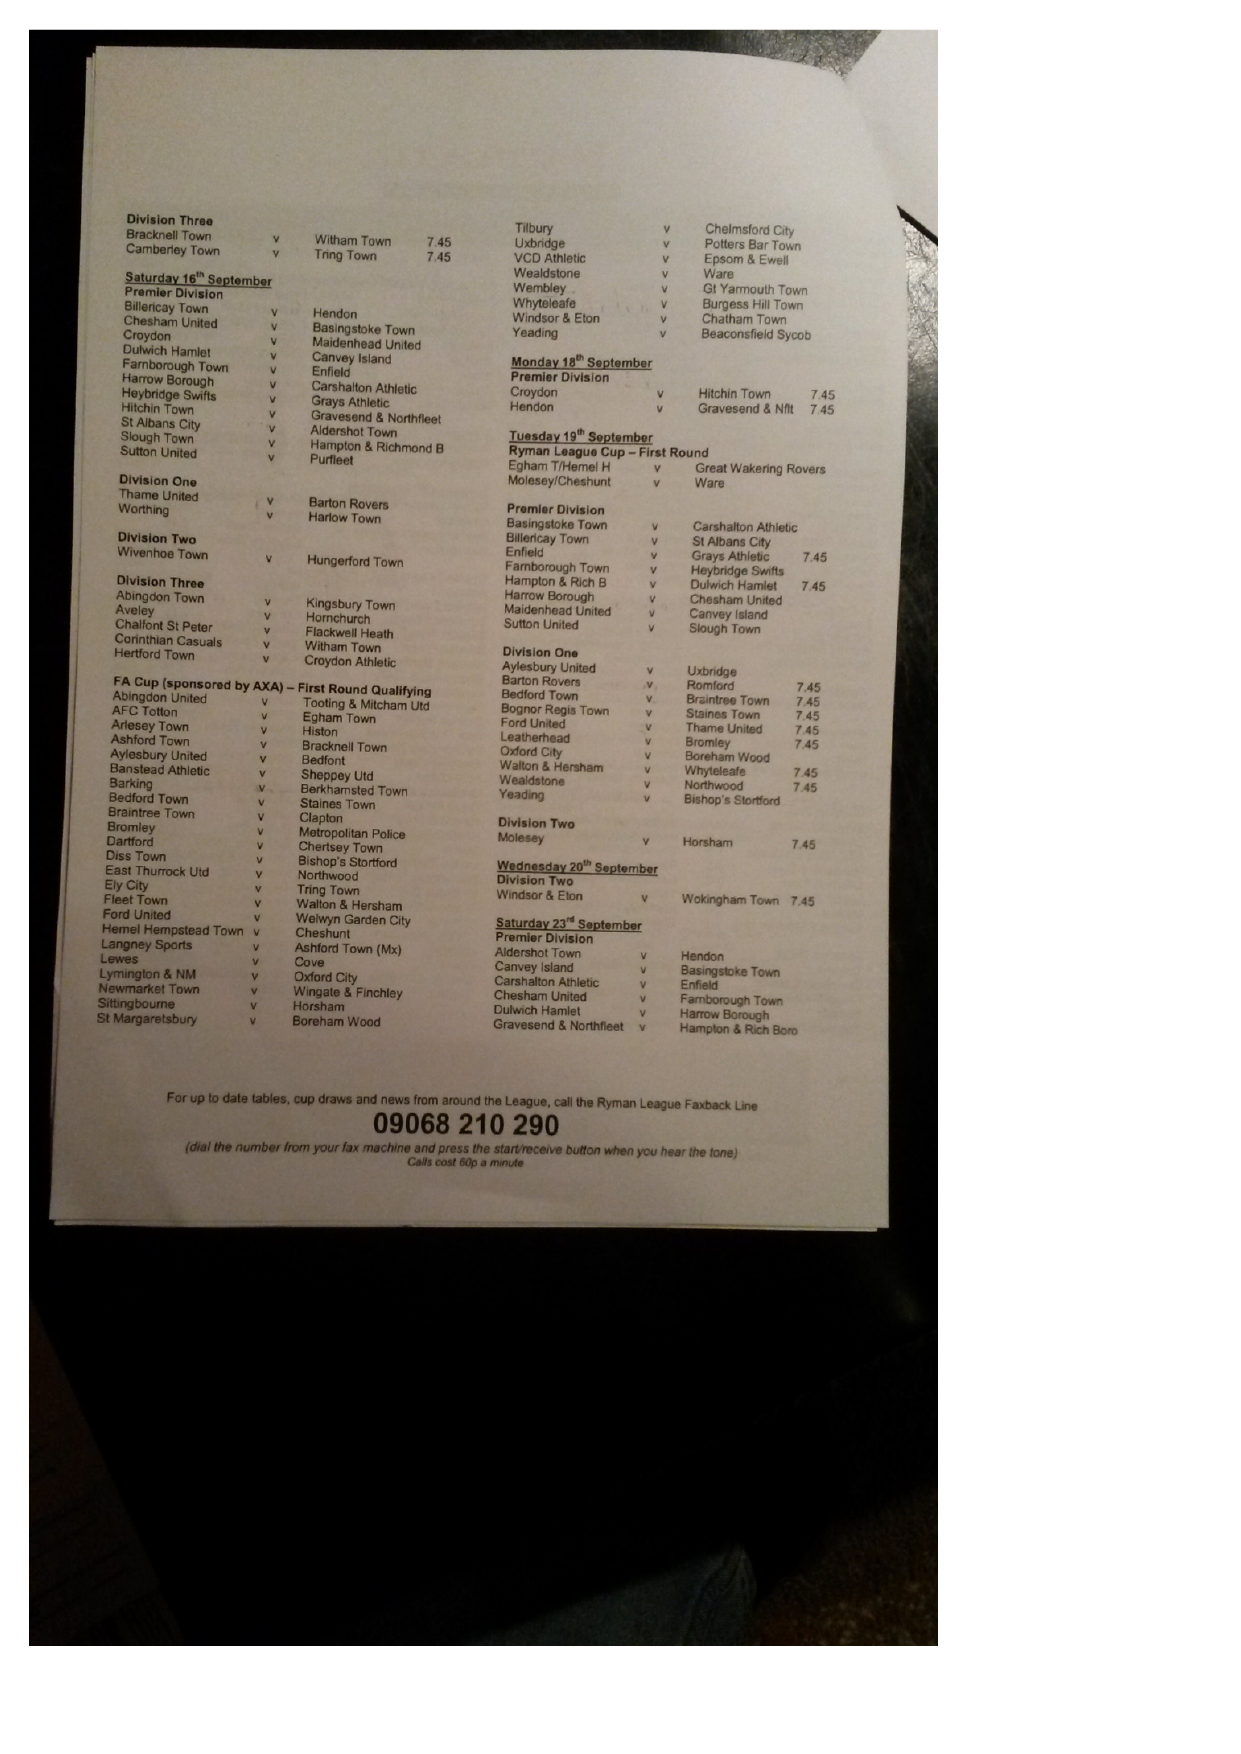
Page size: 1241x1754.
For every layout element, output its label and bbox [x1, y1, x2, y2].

picture [30, 32, 938, 1646]
